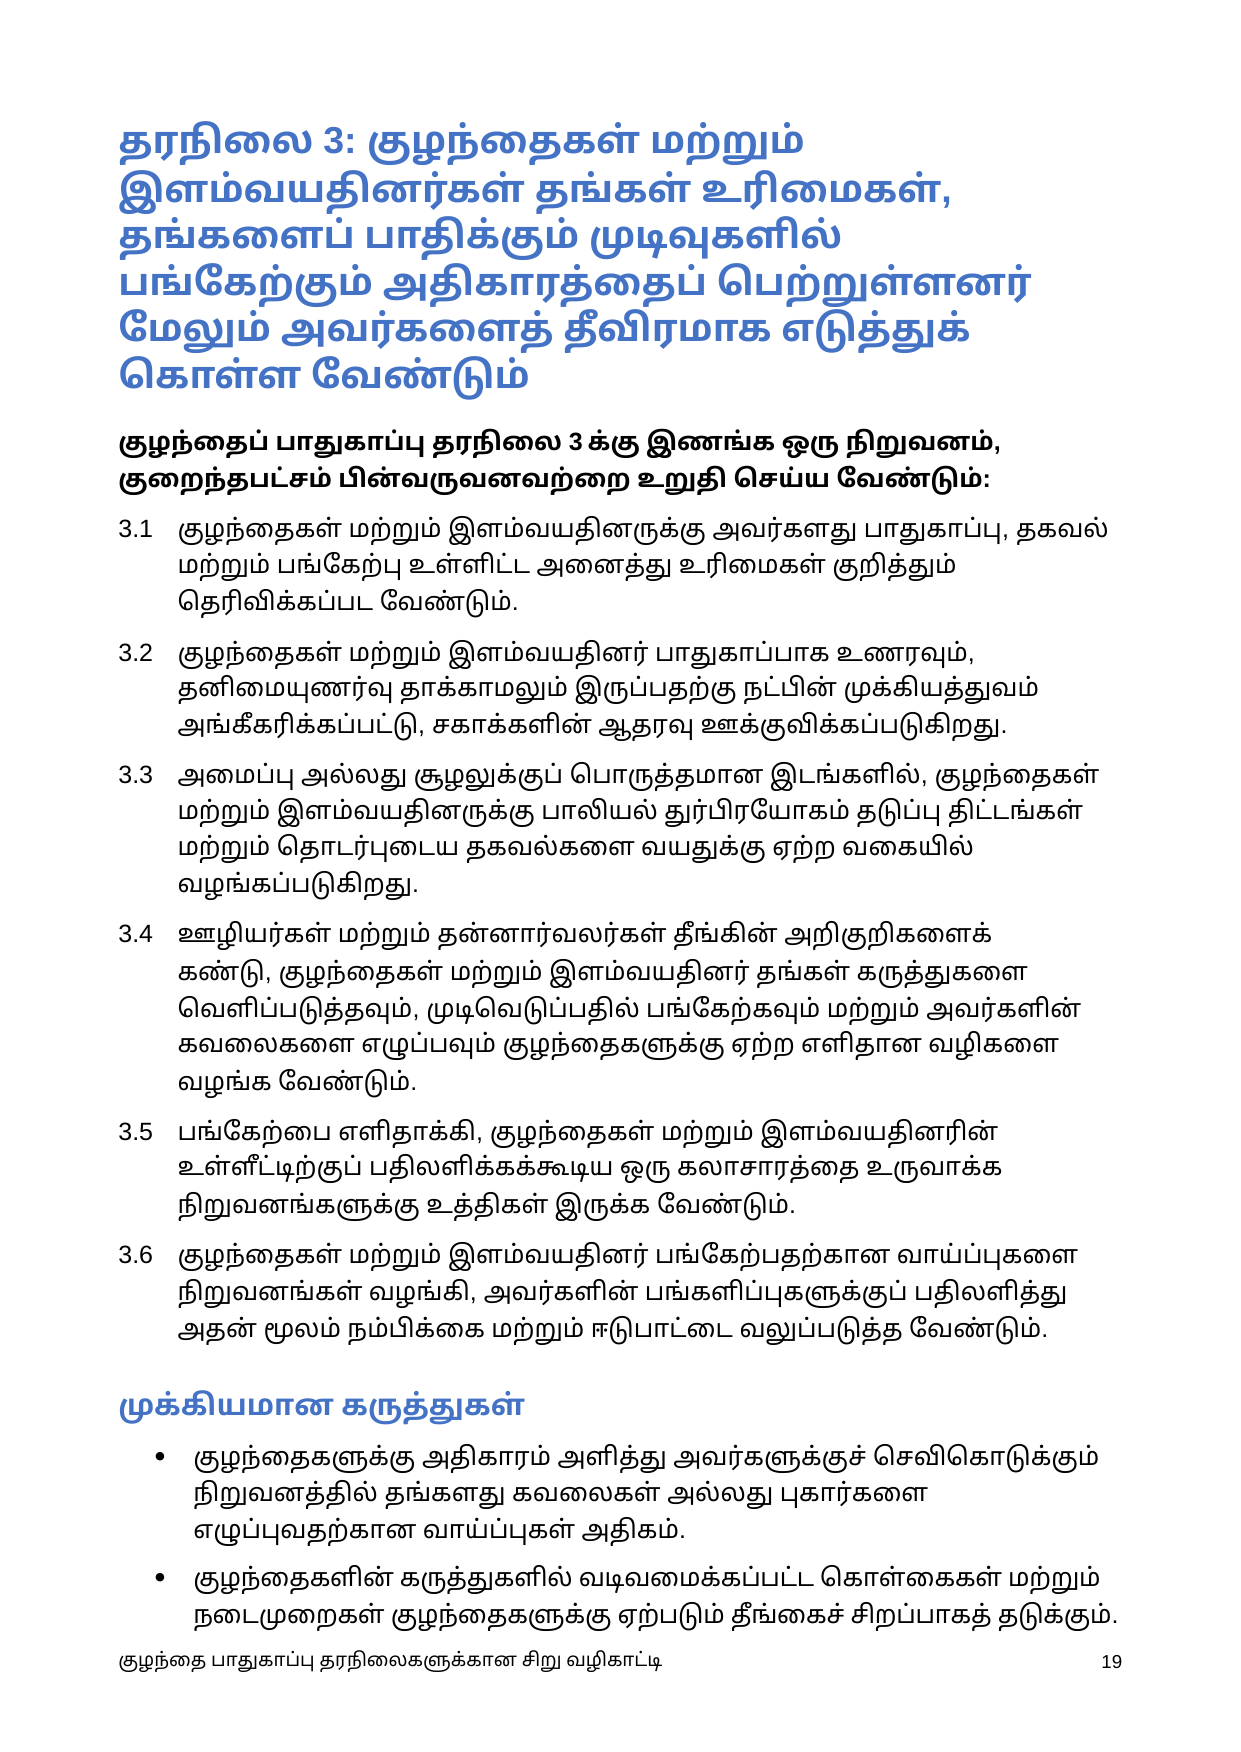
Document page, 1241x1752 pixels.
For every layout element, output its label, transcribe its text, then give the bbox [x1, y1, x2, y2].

text குழந்தைகளின் கருத்துகளில் வடிவமைக்கப்பட்ட கொள்கைகள் மற்றும் நடைமுறைகள் குழந்தைகளுக்கு ஏற்படும் தீங்கைச் சிறப்பாகத் தடுக்கும். [156, 1565, 1122, 1633]
list 3.2 குழந்தைகள் மற்றும் இளம்வயதினர் பாதுகாப்பாக உணரவும், தனிமையுணர்வு தாக்காமலும் இருப்பதற்கு நட்பின் முக்கியத்துவம் அங்கீகரிக்கப்பட்டு, சகாக்களின் ஆதரவு ஊக்குவிக்கப்படுகிறது. [118, 637, 1122, 743]
list 3.4 ஊழியர்கள் மற்றும் தன்னார்வலர்கள் தீங்கின் அறிகுறிகளைக் கண்டு, குழந்தைகள் மற்றும் இளம்வயதினர் தங்கள் கருத்துகளை வெளிப்படுத்தவும், முடிவெடுப்பதில் பங்கேற்கவும் மற்றும் அவர்களின் கவலைகளை எழுப்பவும் குழந்தைகளுக்கு ஏற்ற எளிதான வழிகளை வழங்க வேண்டும். [118, 919, 1122, 1099]
list 3.3 அமைப்பு அல்லது சூழலுக்குப் பொருத்தமான இடங்களில், குழந்தைகள் மற்றும் இளம்வயதினருக்கு பாலியல் துர்பிரயோகம் தடுப்பு திட்டங்கள் மற்றும் தொடர்புடைய தகவல்களை வயதுக்கு ஏற்ற வகையில் வழங்கப்படுகிறது. [118, 761, 1122, 902]
list 3.1 குழந்தைகள் மற்றும் இளம்வயதினருக்கு அவர்களது பாதுகாப்பு, தகவல் மற்றும் பங்கேற்பு உள்ளிட்ட அனைத்து உரிமைகள் குறித்தும் தெரிவிக்கப்பட வேண்டும். [118, 514, 1122, 620]
subtitle முக்கியமான கருத்துகள் [118, 1389, 1122, 1426]
text குழந்தைகளுக்கு அதிகாரம் அளித்து அவர்களுக்குச் செவிகொடுக்கும் நிறுவனத்தில் தங்களது கவலைகள் அல்லது புகார்களை எழுப்புவதற்கான வாய்ப்புகள் அதிகம். [156, 1443, 1122, 1547]
list 3.5 பங்கேற்பை எளிதாக்கி, குழந்தைகள் மற்றும் இளம்வயதினரின் உள்ளீட்டிற்குப் பதிலளிக்கக்கூடிய ஒரு கலாசாரத்தை உருவாக்க நிறுவனங்களுக்கு உத்திகள் இருக்க வேண்டும். [118, 1117, 1122, 1222]
list 3.6 குழந்தைகள் மற்றும் இளம்வயதினர் பங்கேற்பதற்கான வாய்ப்புகளை நிறுவனங்கள் வழங்கி, அவர்களின் பங்களிப்புகளுக்குப் பதிலளித்து அதன் மூலம் நம்பிக்கை மற்றும் ஈடுபாட்டை வலுப்படுத்த வேண்டும். [118, 1240, 1122, 1347]
subtitle தரநிலை 3: குழந்தைகள் மற்றும் இளம்வயதினர்கள் தங்கள் உரிமைகள், தங்களைப் பாதிக்கும் முடிவுகளில் பங்கேற்கும் அதிகாரத்தைப் பெற்றுள்ளனர் மேலும் அவர்களைத் தீவிரமாக எடுத்துக் கொள்ள வேண்டும் [118, 118, 1103, 402]
text குழந்தைப் பாதுகாப்பு தரநிலை 3க்கு இணங்க ஒரு நிறுவனம், குறைந்தபட்சம் பின்வருவனவற்றை உறுதி செய்ய வேண்டும்: [118, 427, 1122, 497]
